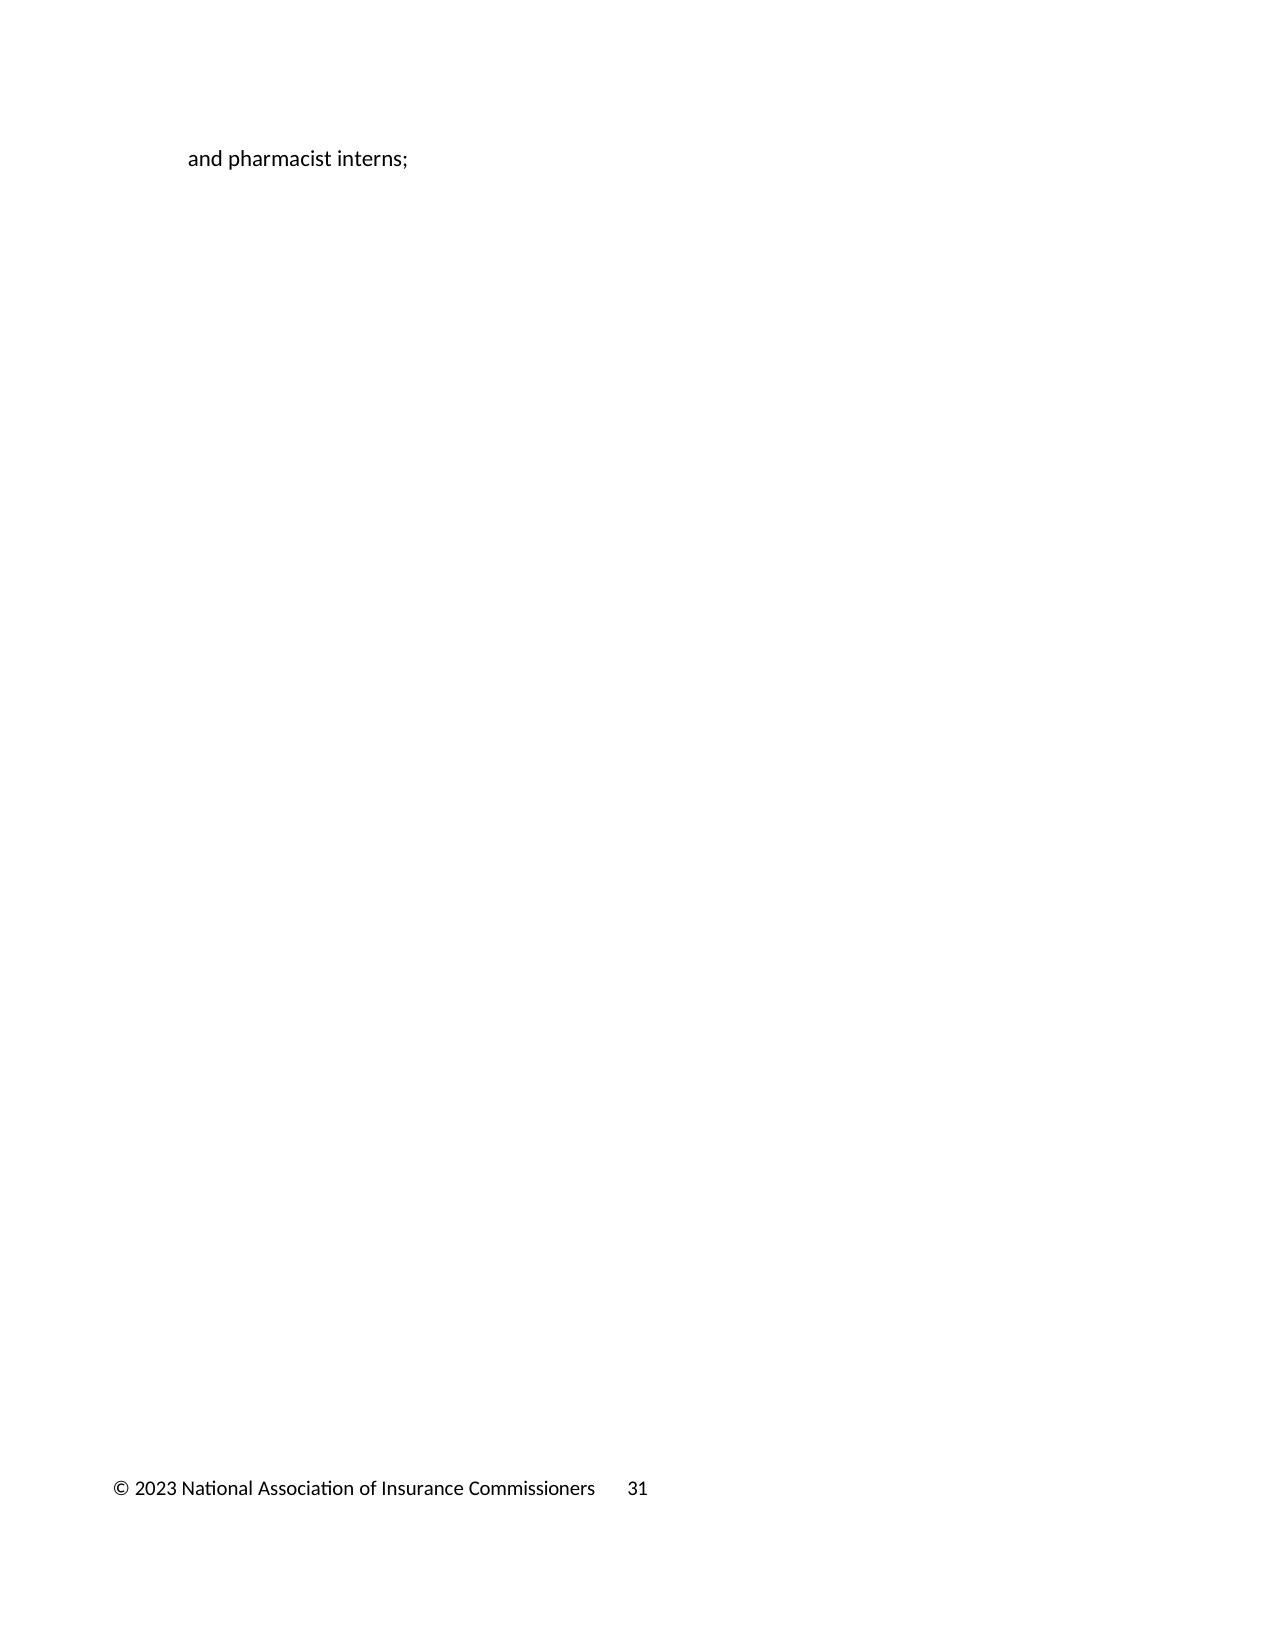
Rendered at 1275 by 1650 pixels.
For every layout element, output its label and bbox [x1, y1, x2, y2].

list [150, 144, 1115, 172]
